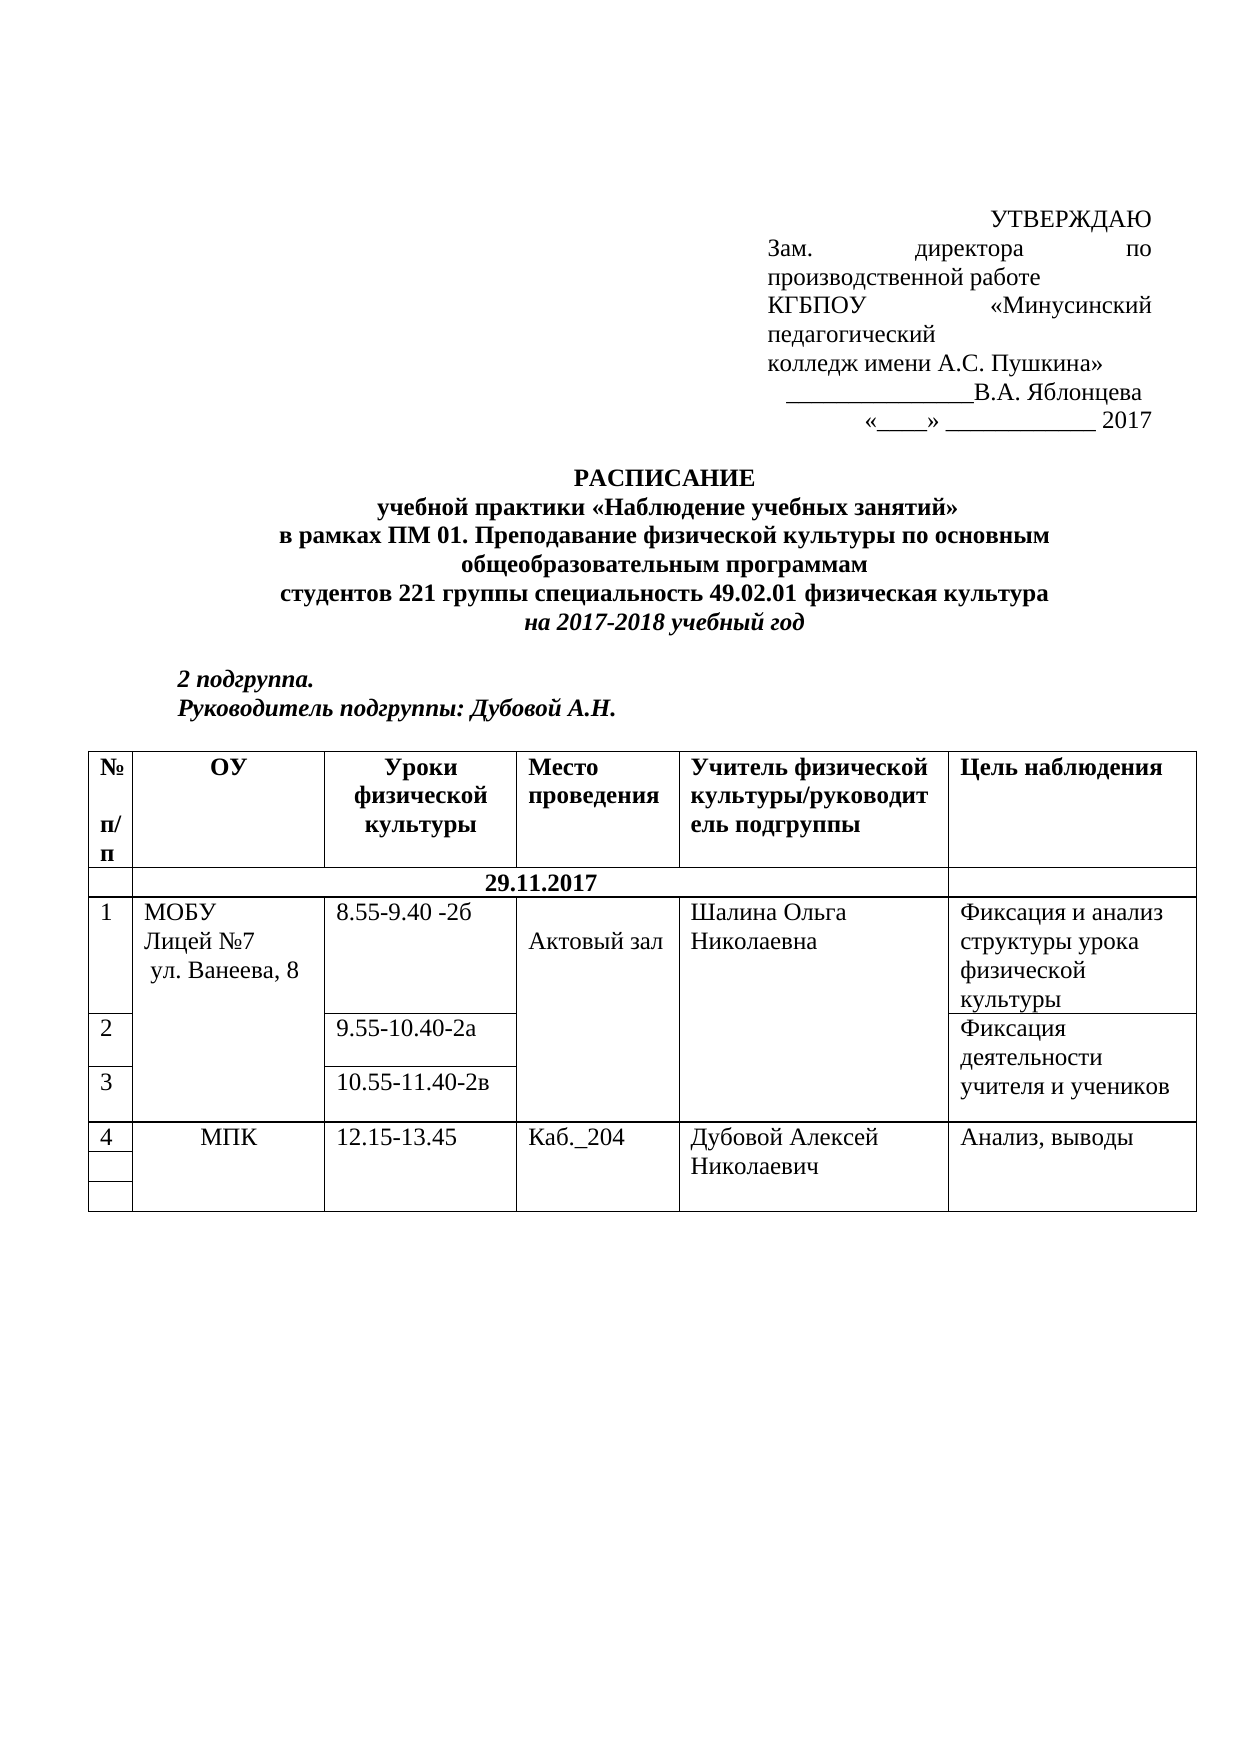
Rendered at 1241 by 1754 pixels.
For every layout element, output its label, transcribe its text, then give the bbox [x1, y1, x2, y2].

table_cell 3 [89, 1067, 132, 1121]
table_cell [89, 1182, 132, 1211]
text УТВЕРЖДАЮ [177, 204, 1152, 233]
text КГБПОУ «Минусинский педагогический [767, 291, 1152, 348]
table_cell 9.55-10.40-2а [325, 1014, 516, 1066]
table_cell МПК [133, 1123, 324, 1211]
table_cell Шалина Ольга Николаевна [680, 898, 948, 1121]
text _______________В.А. Яблонцева [767, 377, 1152, 406]
table_cell 1 [89, 898, 132, 1012]
text «____» ____________ 2017 [177, 406, 1152, 434]
table_header Уроки физической культуры [325, 752, 516, 867]
table_cell 10.55-11.40-2в [325, 1067, 516, 1121]
text студентов 221 группы специальность 49.02.01 физическая культура [177, 578, 1152, 607]
table_cell Актовый зал [517, 898, 679, 1121]
table_header ОУ [133, 752, 324, 867]
text Зам. директора по производственной работе [767, 233, 1152, 291]
table_cell [949, 868, 1196, 896]
text в рамках ПМ 01. Преподавание физической культуры по основным общеобразовательным программам [177, 521, 1152, 578]
table_cell 12.15-13.45 [325, 1123, 516, 1211]
table_cell Фиксация деятельности учителя и учеников [949, 1014, 1196, 1121]
table_cell [89, 868, 132, 896]
text на 2017-2018 учебный год [177, 607, 1152, 636]
text учебной практики «Наблюдение учебных занятий» [177, 492, 1152, 521]
table_header Цель наблюдения [949, 752, 1196, 867]
table_header № п/п [89, 752, 132, 867]
text 2 подгруппа. [177, 664, 1152, 693]
text Руководитель подгруппы: Дубовой А.Н. [177, 693, 1152, 722]
text колледж имени А.С. Пушкина» [767, 348, 1152, 377]
table_cell Дубовой Алексей Николаевич [680, 1123, 948, 1211]
table_header Учитель физической культуры/руководитель подгруппы [680, 752, 948, 867]
table_cell 2 [89, 1014, 132, 1066]
table_cell 4 [89, 1123, 132, 1151]
table_cell Фиксация и анализ структуры урока физической культуры [949, 898, 1196, 1012]
text РАСПИСАНИЕ [177, 463, 1152, 492]
table_cell [89, 1152, 132, 1181]
table_cell Анализ, выводы [949, 1123, 1196, 1211]
table_cell 29.11.2017 [133, 868, 948, 896]
table_cell Каб._204 [517, 1123, 679, 1211]
table_cell 8.55-9.40 -2б [325, 898, 516, 1012]
table_header Место проведения [517, 752, 679, 867]
table_cell МОБУ Лицей №7 ул. Ванеева, 8 [133, 898, 324, 1121]
